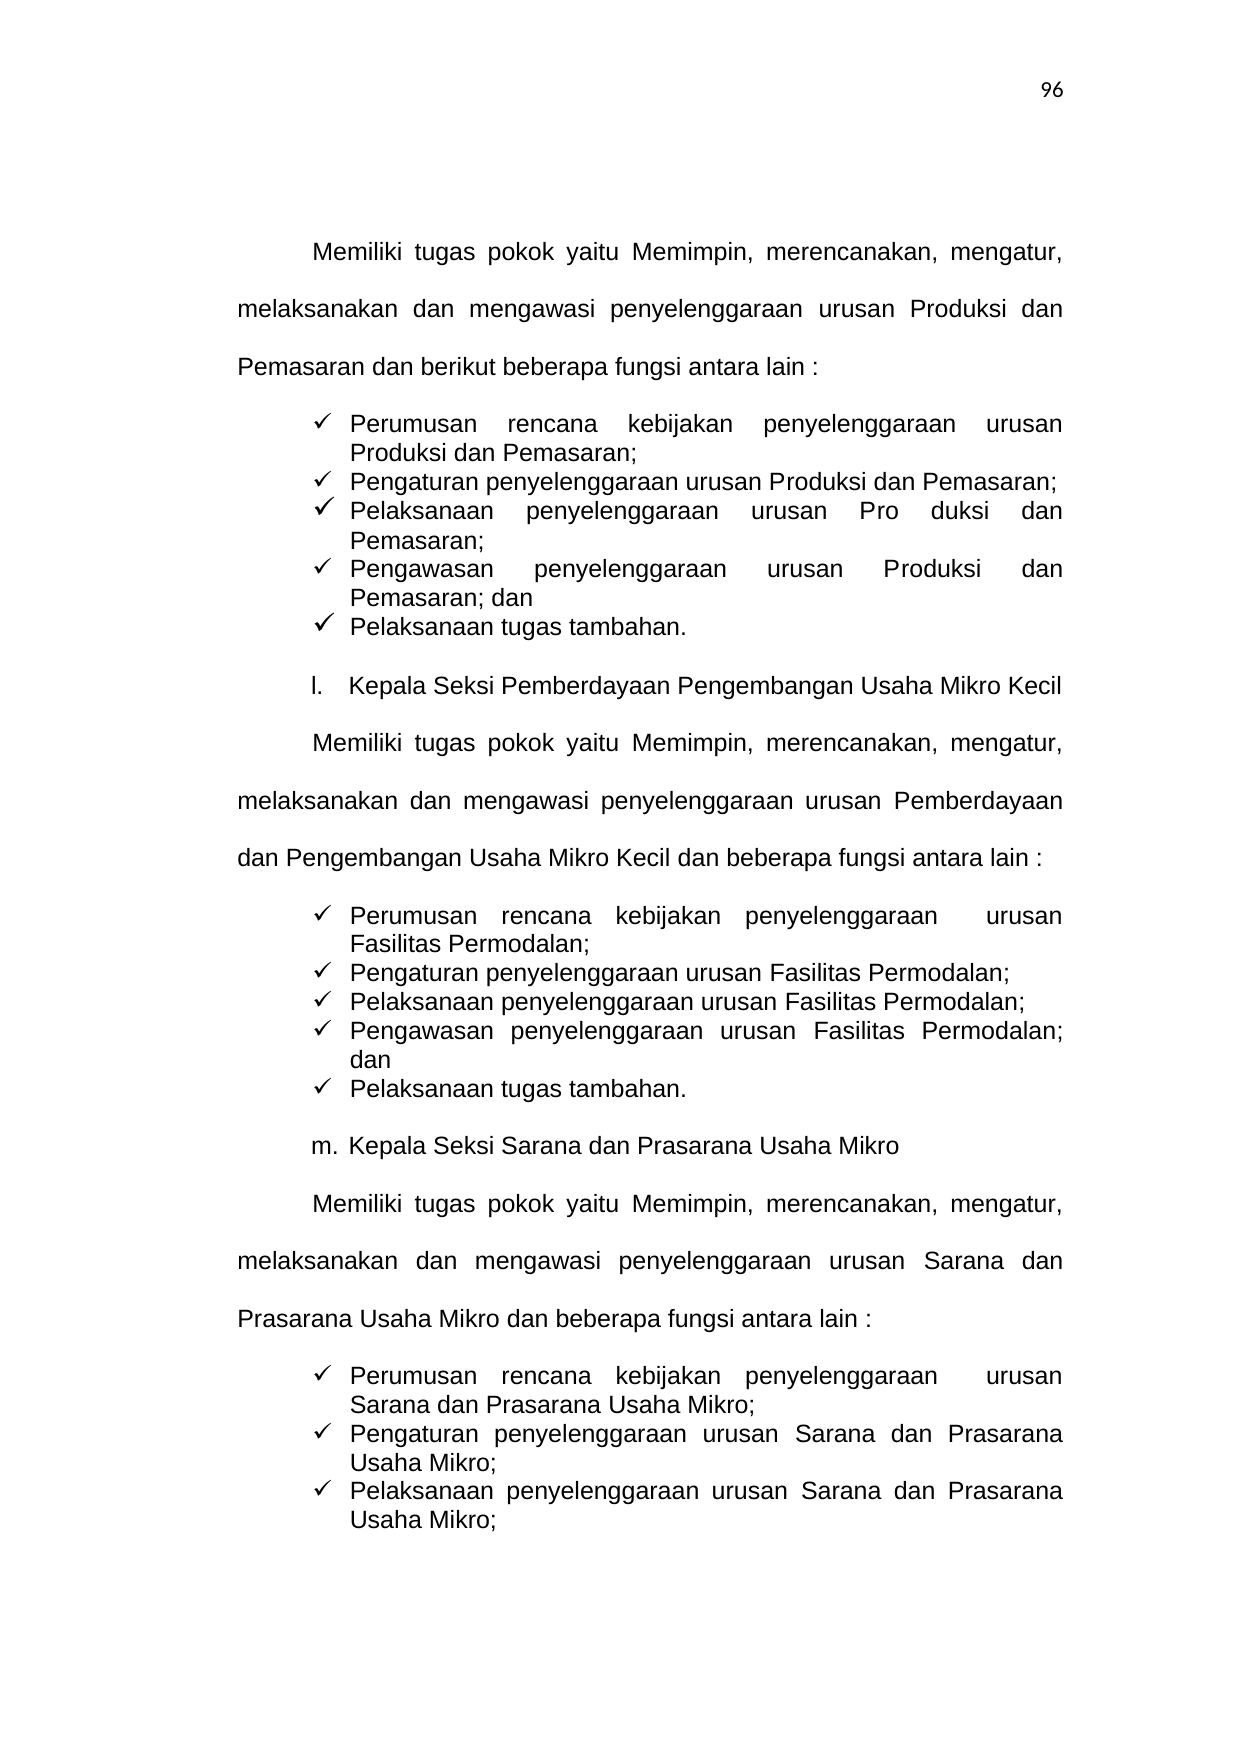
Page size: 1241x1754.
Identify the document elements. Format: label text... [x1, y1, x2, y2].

text Memiliki tugas pokok yaitu Memimpin, merencanakan, mengatur, melaksanakan dan mengawasi penyelenggaraan urusan Produksi dan Pemasaran dan berikut beberapa fungsi antara lain : [237, 237, 1063, 381]
list Pengaturan penyelenggaraan urusan Sarana dan Prasarana Usaha Mikro; [312, 1419, 1063, 1476]
text Memiliki tugas pokok yaitu Memimpin, merencanakan, mengatur, melaksanakan dan mengawasi penyelenggaraan urusan Sarana dan Prasarana Usaha Mikro dan beberapa fungsi antara lain : [237, 1189, 1063, 1332]
text Memiliki tugas pokok yaitu Memimpin, merencanakan, mengatur, melaksanakan dan mengawasi penyelenggaraan urusan Pemberdayaan dan Pengembangan Usaha Mikro Kecil dan beberapa fungsi antara lain : [237, 728, 1063, 872]
list Pengaturan penyelenggaraan urusan Produksi dan Pemasaran; [312, 467, 1063, 496]
list Pelaksanaan tugas tambahan. [312, 1073, 1063, 1102]
list Pelaksanaan penyelenggaraan urusan Sarana dan Prasarana Usaha Mikro; [312, 1476, 1063, 1534]
list Perumusan rencana kebijakan penyelenggaraan urusan Sarana dan Prasarana Usaha Mikro; [312, 1361, 1063, 1419]
list Kepala Seksi Sarana dan Prasarana Usaha Mikro [311, 1131, 1063, 1160]
list Pelaksanaan penyelenggaraan urusan Fasilitas Permodalan; [312, 987, 1063, 1016]
list Pengawasan penyelenggaraan urusan Fasilitas Permodalan; dan [312, 1016, 1063, 1073]
list Perumusan rencana kebijakan penyelenggaraan urusan Fasilitas Permodalan; [312, 901, 1063, 958]
list Pelaksanaan tugas tambahan. [312, 612, 1063, 642]
list Pelaksanaan penyelenggaraan urusan Pro duksi dan Pemasaran; [312, 496, 1063, 554]
list Pengawasan penyelenggaraan urusan Produksi dan Pemasaran; dan [312, 554, 1063, 612]
list Kepala Seksi Pemberdayaan Pengembangan Usaha Mikro Kecil [311, 671, 1063, 699]
list Pengaturan penyelenggaraan urusan Fasilitas Permodalan; [312, 958, 1063, 987]
list Perumusan rencana kebijakan penyelenggaraan urusan Produksi dan Pemasaran; [312, 409, 1063, 467]
